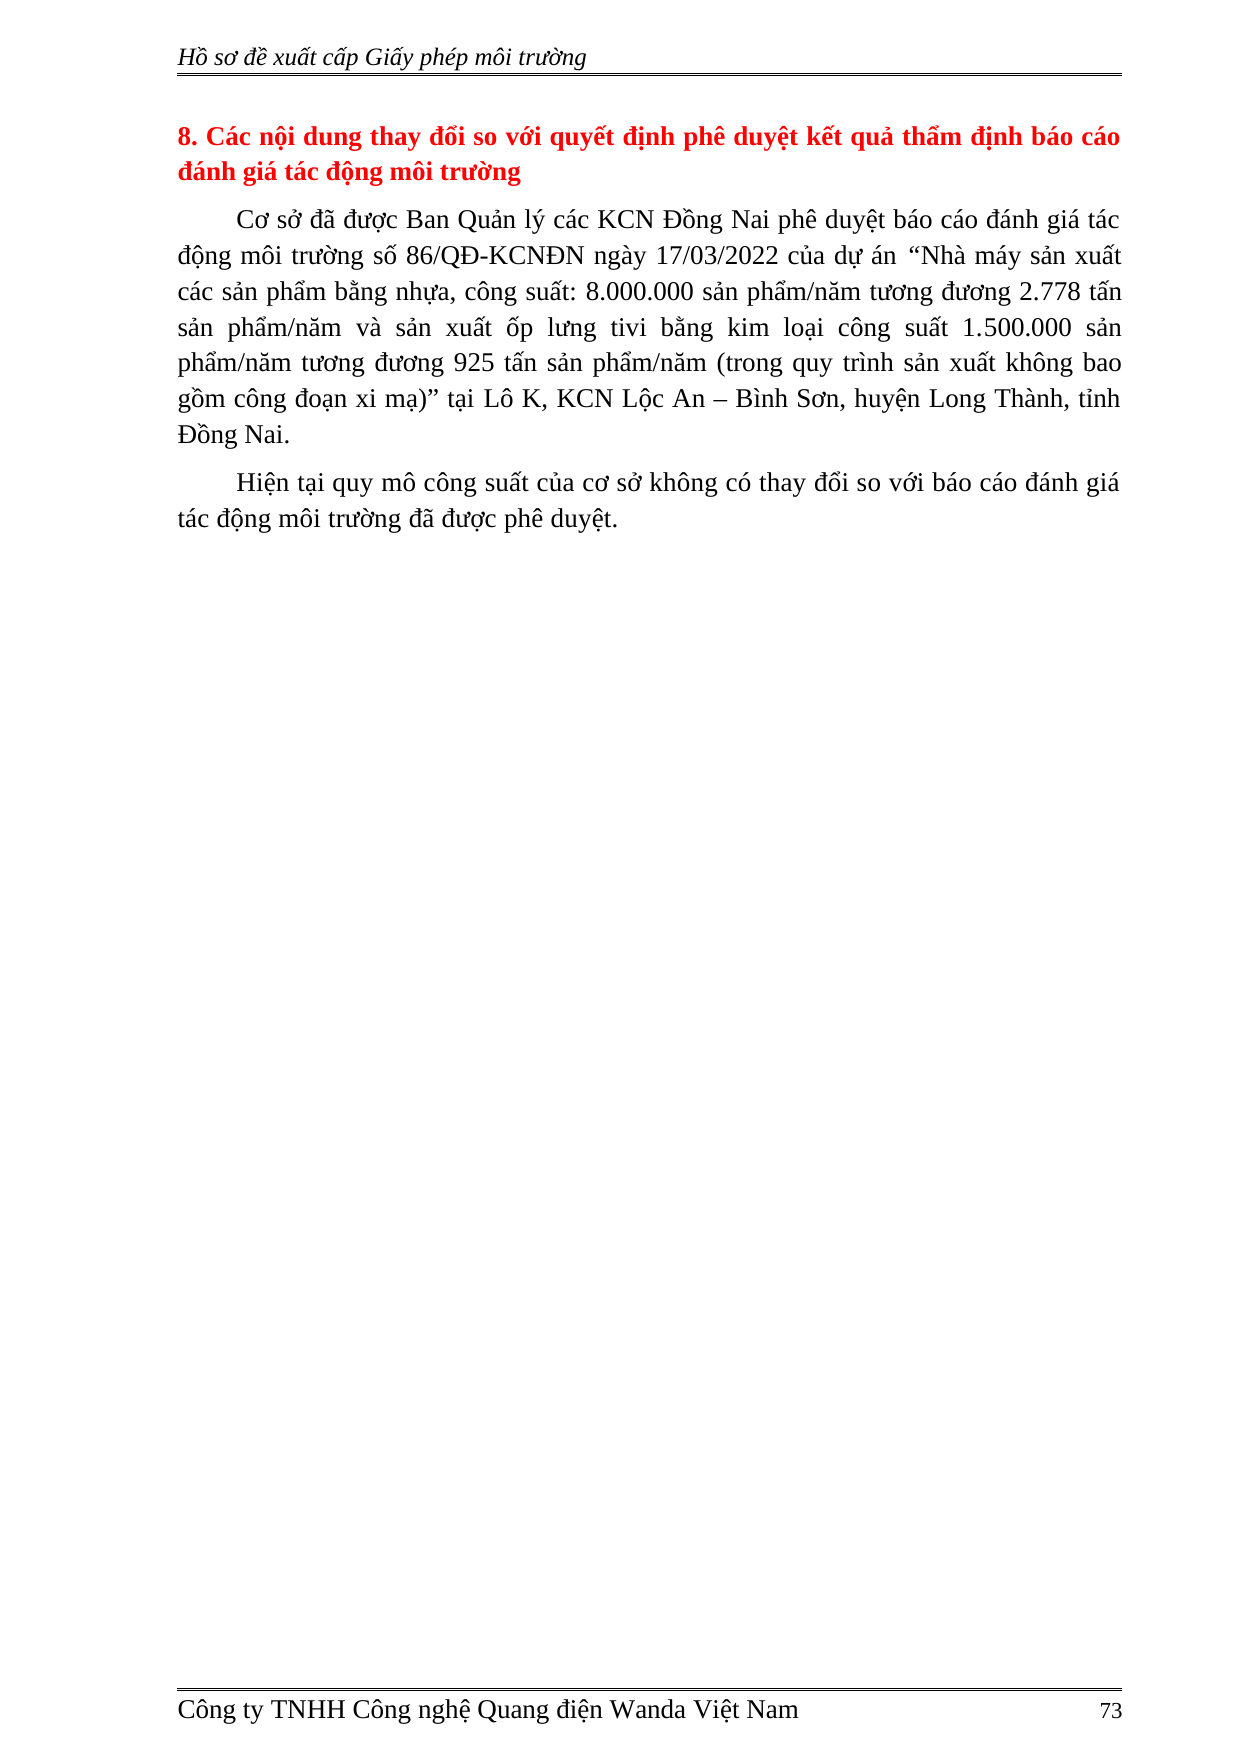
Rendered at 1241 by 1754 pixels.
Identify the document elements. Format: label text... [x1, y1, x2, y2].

text Cơ sở đã được Ban Quản lý các KCN Đồng Nai phê duyệt báo cáo đánh giá tác động môi trường số 86/QĐ-KCNĐN ngày 17/03/2022 của dự án “Nhà máy sản xuất các sản phẩm bằng nhựa, công suất: 8.000.000 sản phẩm/năm tương đương 2.778 tấn sản phẩm/năm và sản xuất ốp lưng tivi bằng kim loại công suất 1.500.000 sản phẩm/năm tương đương 925 tấn sản phẩm/năm (trong quy trình sản xuất không bao gồm công đoạn xi mạ)” tại Lô K, KCN Lộc An – Bình Sơn, huyện Long Thành, tỉnh Đồng Nai. [177, 204, 1122, 449]
text Hiện tại quy mô công suất của cơ sở không có thay đổi so với báo cáo đánh giá tác động môi trường đã được phê duyệt. [177, 466, 1122, 533]
subtitle 8. Các nội dung thay đổi so với quyết định phê duyệt kết quả thẩm định báo cáo đánh giá tác động môi trường [177, 120, 1122, 187]
